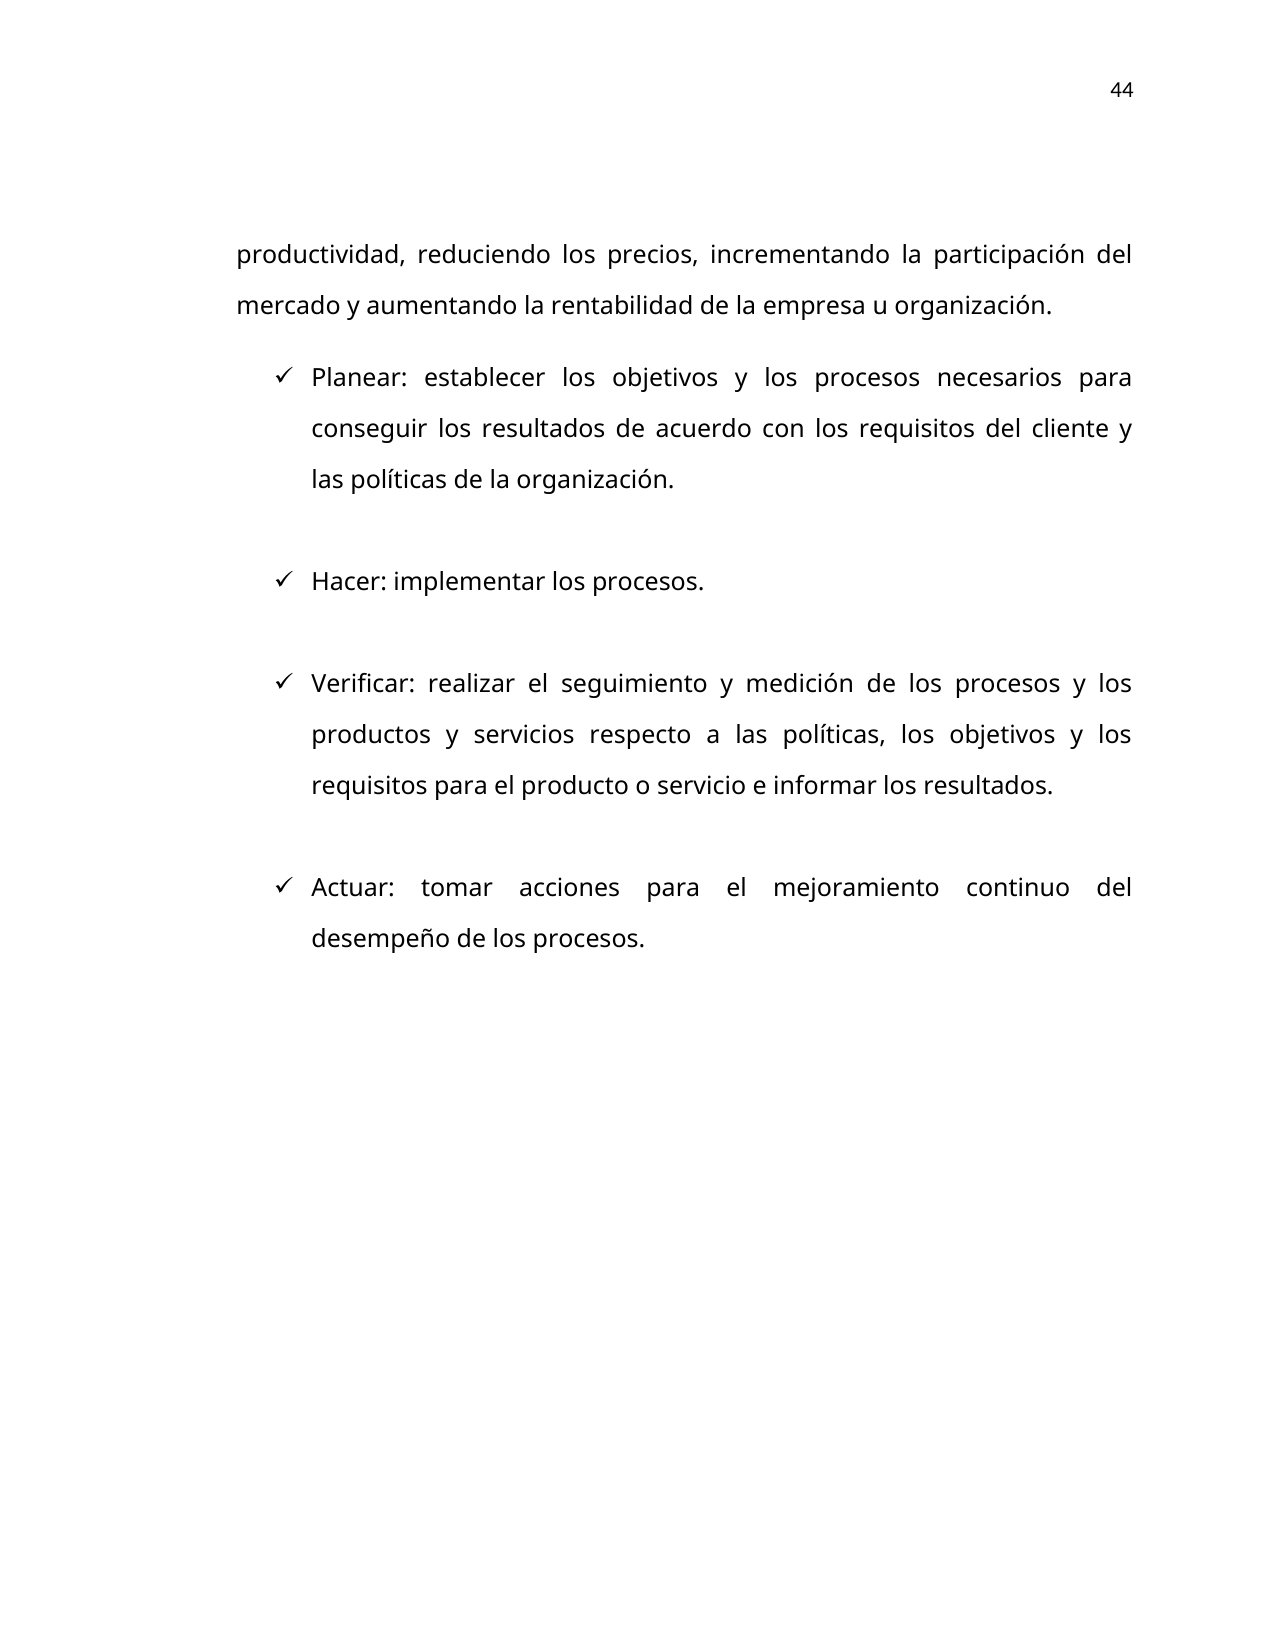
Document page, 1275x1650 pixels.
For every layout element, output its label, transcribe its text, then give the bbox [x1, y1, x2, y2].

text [236, 236, 1133, 321]
list Actuar: tomar acciones para el mejoramiento continuo del desempeño de los procesos. [274, 869, 1133, 955]
list Hacer: implementar los procesos. [274, 563, 1133, 597]
list Planear: establecer los objetivos y los procesos necesarios para conseguir los resultados de acuerdo con los requisitos del cliente y las políticas de la organización. [274, 359, 1133, 495]
list Verificar: realizar el seguimiento y medición de los procesos y los productos y servicios respecto a las políticas, los objetivos y los requisitos para el producto o servicio e informar los resultados. [274, 665, 1133, 802]
